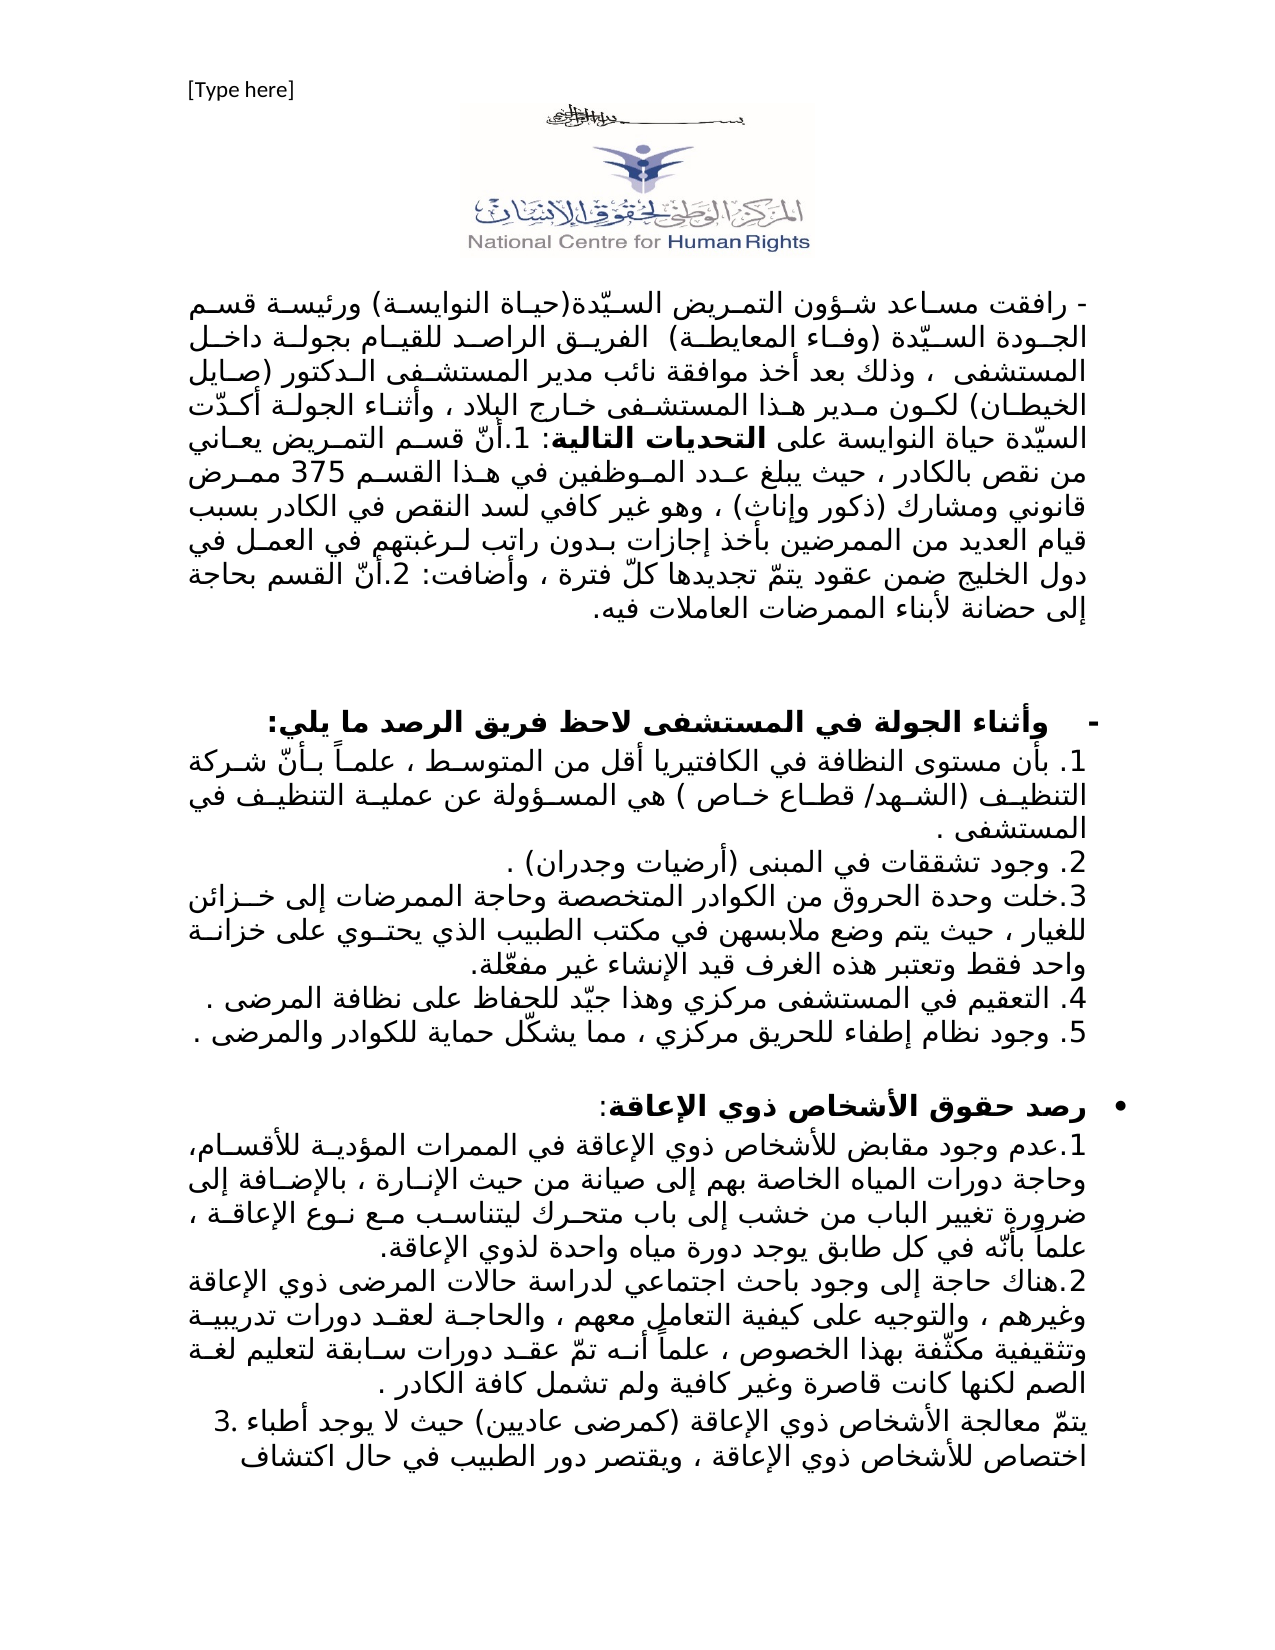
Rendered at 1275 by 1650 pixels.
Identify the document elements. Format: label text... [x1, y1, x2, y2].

list 1. بأن مستوى النظافة في الكافتيريا أقل من المتوسط ، علماً بأنّ شركة التنظيف (الشهد/ قطاع خاص ) هي المسؤولة عن عملية التنظيف في المستشفى . [187, 744, 1087, 846]
list وأثناء الجولة في المستشفى لاحظ فريق الرصد ما يلي: [187, 705, 1087, 739]
picture [460, 103, 816, 258]
list رصد حقوق الأشخاص ذوي الإعاقة: [187, 1089, 1116, 1123]
list 3.خلت وحدة الحروق من الكوادر المتخصصة وحاجة الممرضات إلى خزائن للغيار ، حيث يتم وضع ملابسهن في مكتب الطبيب الذي يحتوي على خزانة واحد فقط وتعتبر هذه الغرف قيد الإنشاء غير مفعّلة. [187, 880, 1087, 982]
list 2. وجود تشققات في المبنى (أرضيات وجدران) . [187, 846, 1087, 880]
list 4. التعقيم في المستشفى مركزي وهذا جيّد للحفاظ على نظافة المرضى . [187, 982, 1087, 1016]
list 1.عدم وجود مقابض للأشخاص ذوي الإعاقة في الممرات المؤدية للأقسام، وحاجة دورات المياه الخاصة بهم إلى صيانة من حيث الإنارة ، بالإضافة إلى ضرورة تغيير الباب من خشب إلى باب متحرك ليتناسب مع نوع الإعاقة ، علماً بأنّه في كل طابق يوجد دورة مياه واحدة لذوي الإعاقة. [187, 1128, 1087, 1264]
list - رافقت مساعد شؤون التمريض السيّدة(حياة النوايسة) ورئيسة قسم الجودة السيّدة (وفاء المعايطة) الفريق الراصد للقيام بجولة داخل المستشفى ، وذلك بعد أخذ موافقة نائب مدير المستشفى الدكتور (صايل الخيطان) لكون مدير هذا المستشفى خارج البلاد ، وأثناء الجولة أكدّت السيّدة حياة النوايسة على التحديات التالية: 1.أنّ قسم التمريض يعاني من نقص بالكادر ، حيث يبلغ عدد الموظفين في هذا القسم 375 ممرض قانوني ومشارك (ذكور وإناث) ، وهو غير كافي لسد النقص في الكادر بسبب قيام العديد من الممرضين بأخذ إجازات بدون راتب لرغبتهم في العمل في دول الخليج ضمن عقود يتمّ تجديدها كلّ فترة ، وأضافت: 2.أنّ القسم بحاجة إلى حضانة لأبناء الممرضات العاملات فيه. [187, 286, 1087, 626]
list 5. وجود نظام إطفاء للحريق مركزي ، مما يشكّل حماية للكوادر والمرضى . [187, 1016, 1087, 1049]
list 2.هناك حاجة إلى وجود باحث اجتماعي لدراسة حالات المرضى ذوي الإعاقة وغيرهم ، والتوجيه على كيفية التعامل معهم ، والحاجة لعقد دورات تدريبية وتثقيفية مكثّفة بهذا الخصوص ، علماً أنه تمّ عقد دورات سابقة لتعليم لغة الصم لكنها كانت قاصرة وغير كافية ولم تشمل كافة الكادر . [187, 1264, 1087, 1400]
